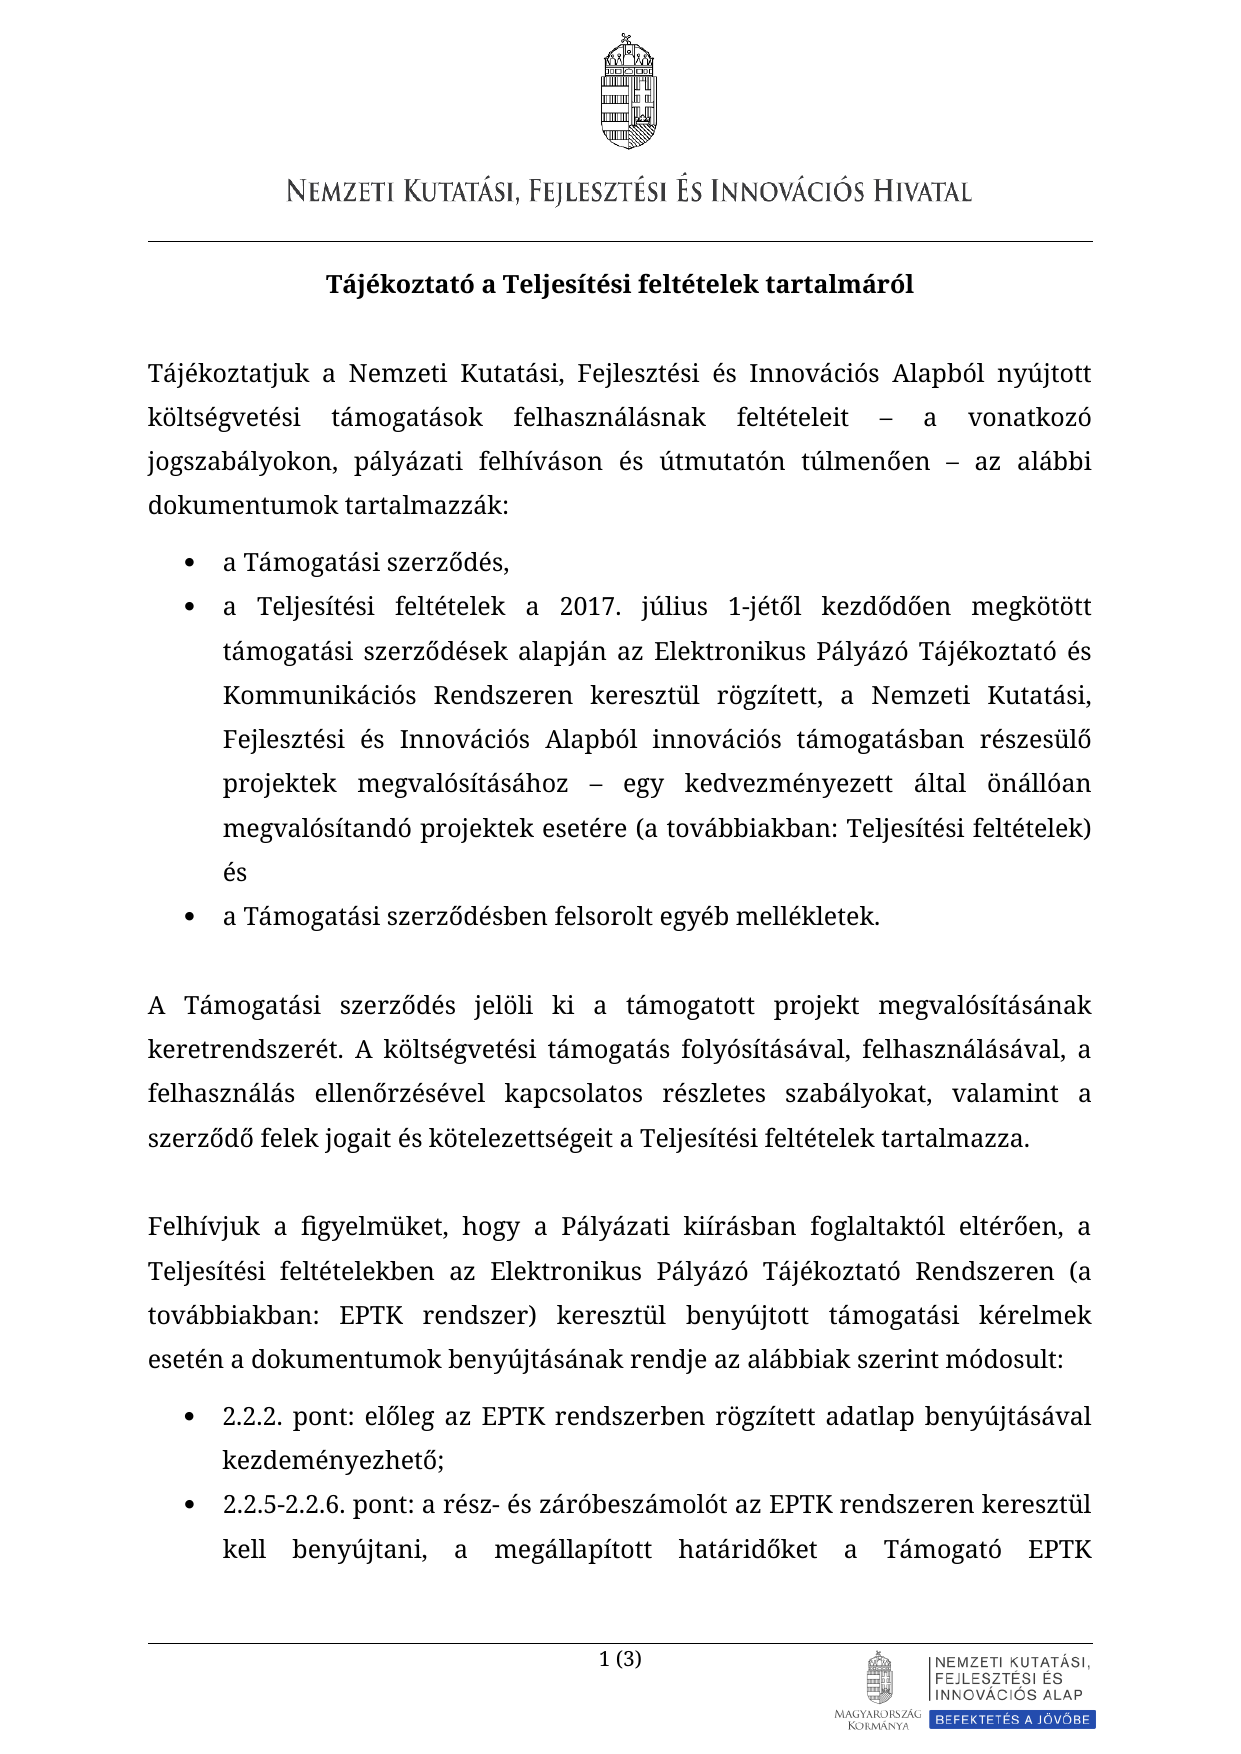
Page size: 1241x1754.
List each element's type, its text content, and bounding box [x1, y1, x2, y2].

list 2.2.2. pont: előleg az EPTK rendszerben rögzített adatlap benyújtásával kezdeményezhető; [185, 1398, 1093, 1477]
list a Teljesítési feltételek a 2017. július 1-jétől kezdődően megkötött támogatási szerződések alapján az Elektronikus Pályázó Tájékoztató és Kommunikációs Rendszeren keresztül rögzített, a Nemzeti Kutatási, Fejlesztési és Innovációs Alapból innovációs támogatásban részesülő projektek megvalósításához – egy kedvezményezett által önállóan megvalósítandó projektek esetére (a továbbiakban: Teljesítési feltételek) és [185, 589, 1093, 889]
text A Támogatási szerződés jelöli ki a támogatott projekt megvalósításának keretrendszerét. A költségvetési támogatás folyósításával, felhasználásával, a felhasználás ellenőrzésével kapcsolatos részletes szabályokat, valamint a szerződő felek jogait és kötelezettségeit a Teljesítési feltételek tartalmazza. [148, 987, 1093, 1154]
text Tájékoztatjuk a Nemzeti Kutatási, Fejlesztési és Innovációs Alapból nyújtott költségvetési támogatások felhasználásnak feltételeit – a vonatkozó jogszabályokon, pályázati felhíváson és útmutatón túlmenően – az alábbi dokumentumok tartalmazzák: [148, 355, 1093, 522]
list a Támogatási szerződésben felsorolt egyéb mellékletek. [185, 899, 1093, 933]
list a Támogatási szerződés, [185, 545, 1093, 579]
picture [829, 1645, 1103, 1737]
picture [285, 33, 972, 209]
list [185, 1487, 1093, 1565]
text Felhívjuk a figyelmüket, hogy a Pályázati kiírásban foglaltaktól eltérően, a Teljesítési feltételekben az Elektronikus Pályázó Tájékoztató Rendszeren (a továbbiakban: EPTK rendszer) keresztül benyújtott támogatási kérelmek esetén a dokumentumok benyújtásának rendje az alábbiak szerint módosult: [148, 1209, 1093, 1376]
text Tájékoztató a Teljesítési feltételek tartalmáról [148, 267, 1093, 301]
